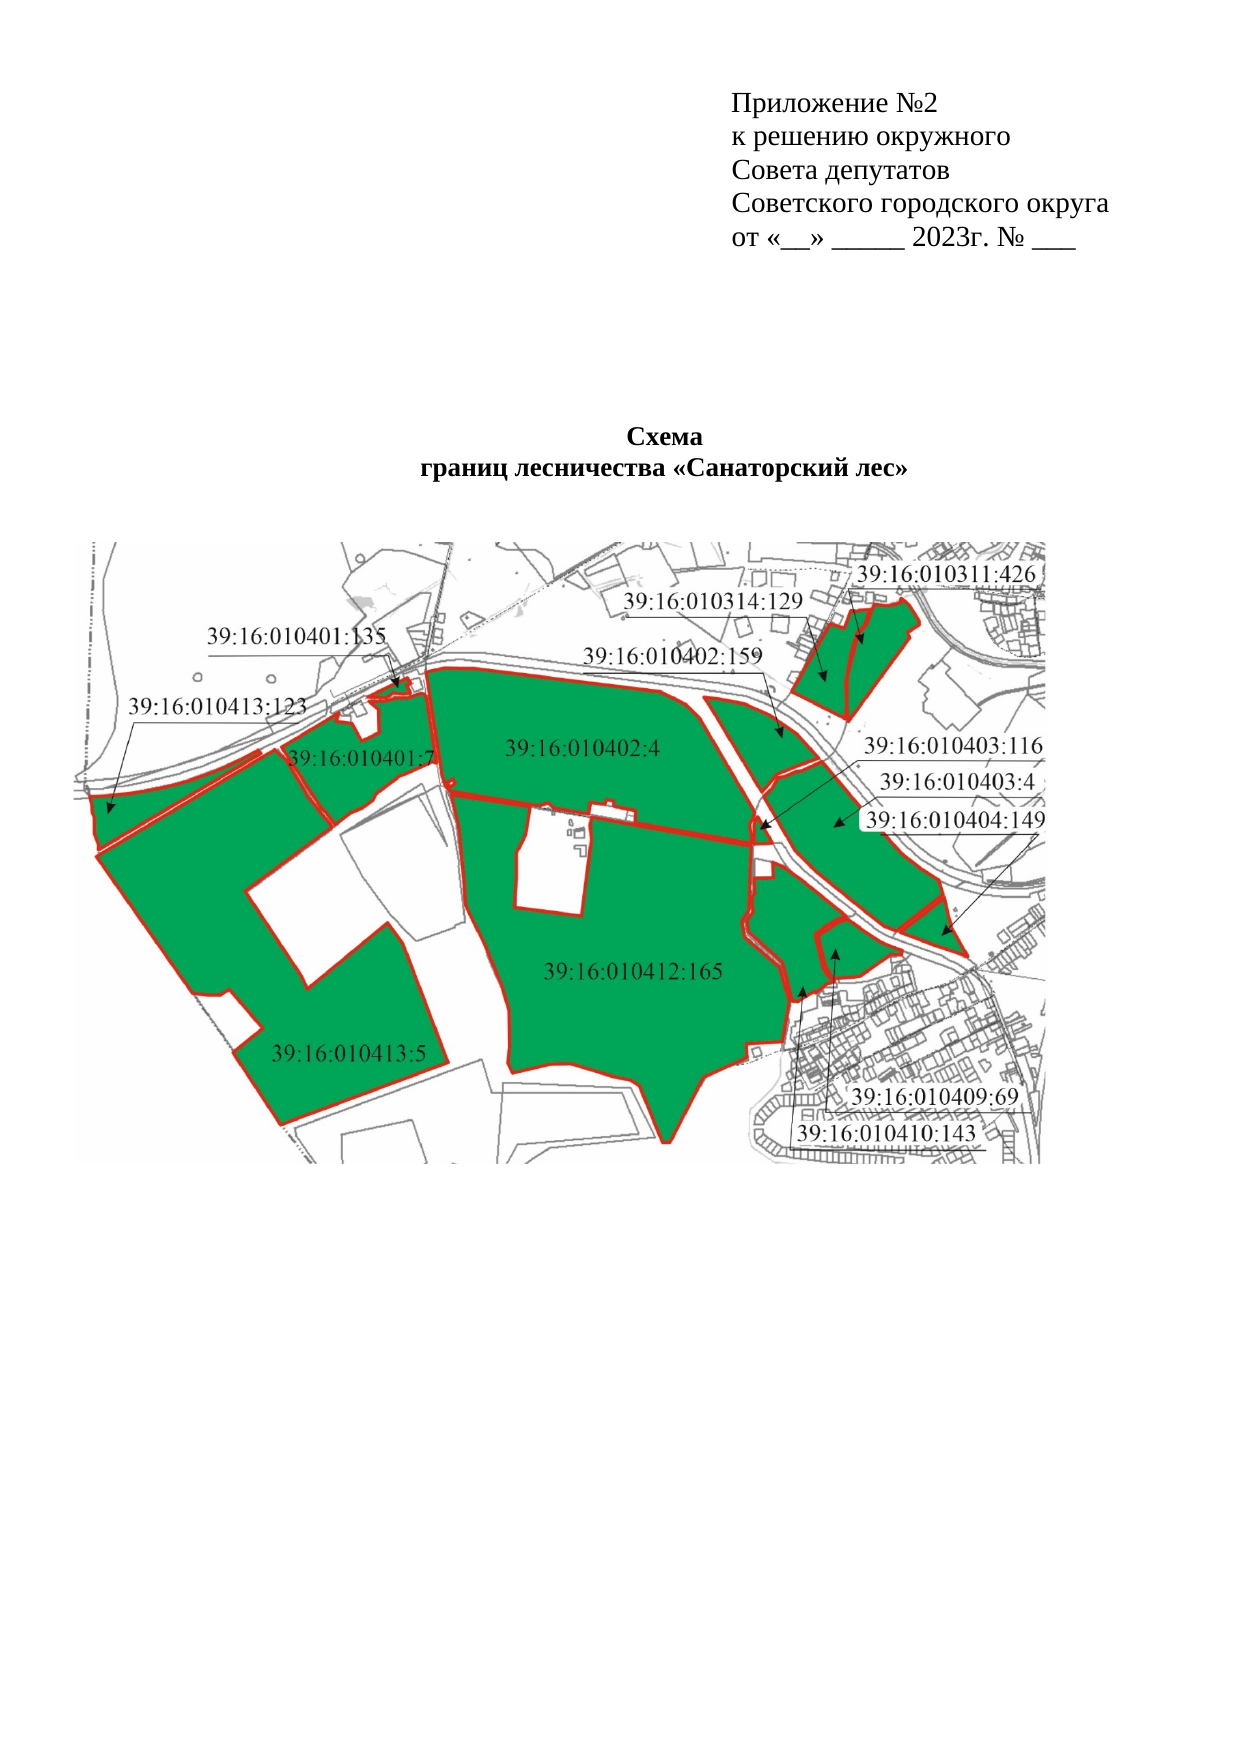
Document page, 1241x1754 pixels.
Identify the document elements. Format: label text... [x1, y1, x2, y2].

text Советского городского округа [177, 186, 1152, 219]
picture [73, 542, 1049, 1164]
text границ лесничества «Санаторский лес» [177, 452, 1152, 483]
text к решению окружного [177, 118, 1152, 152]
text Совета депутатов [177, 152, 1152, 186]
text Схема [177, 420, 1152, 452]
text Приложение №2 [723, 85, 1152, 118]
text от «__» _____ 2023г. № ___ [177, 219, 1152, 253]
